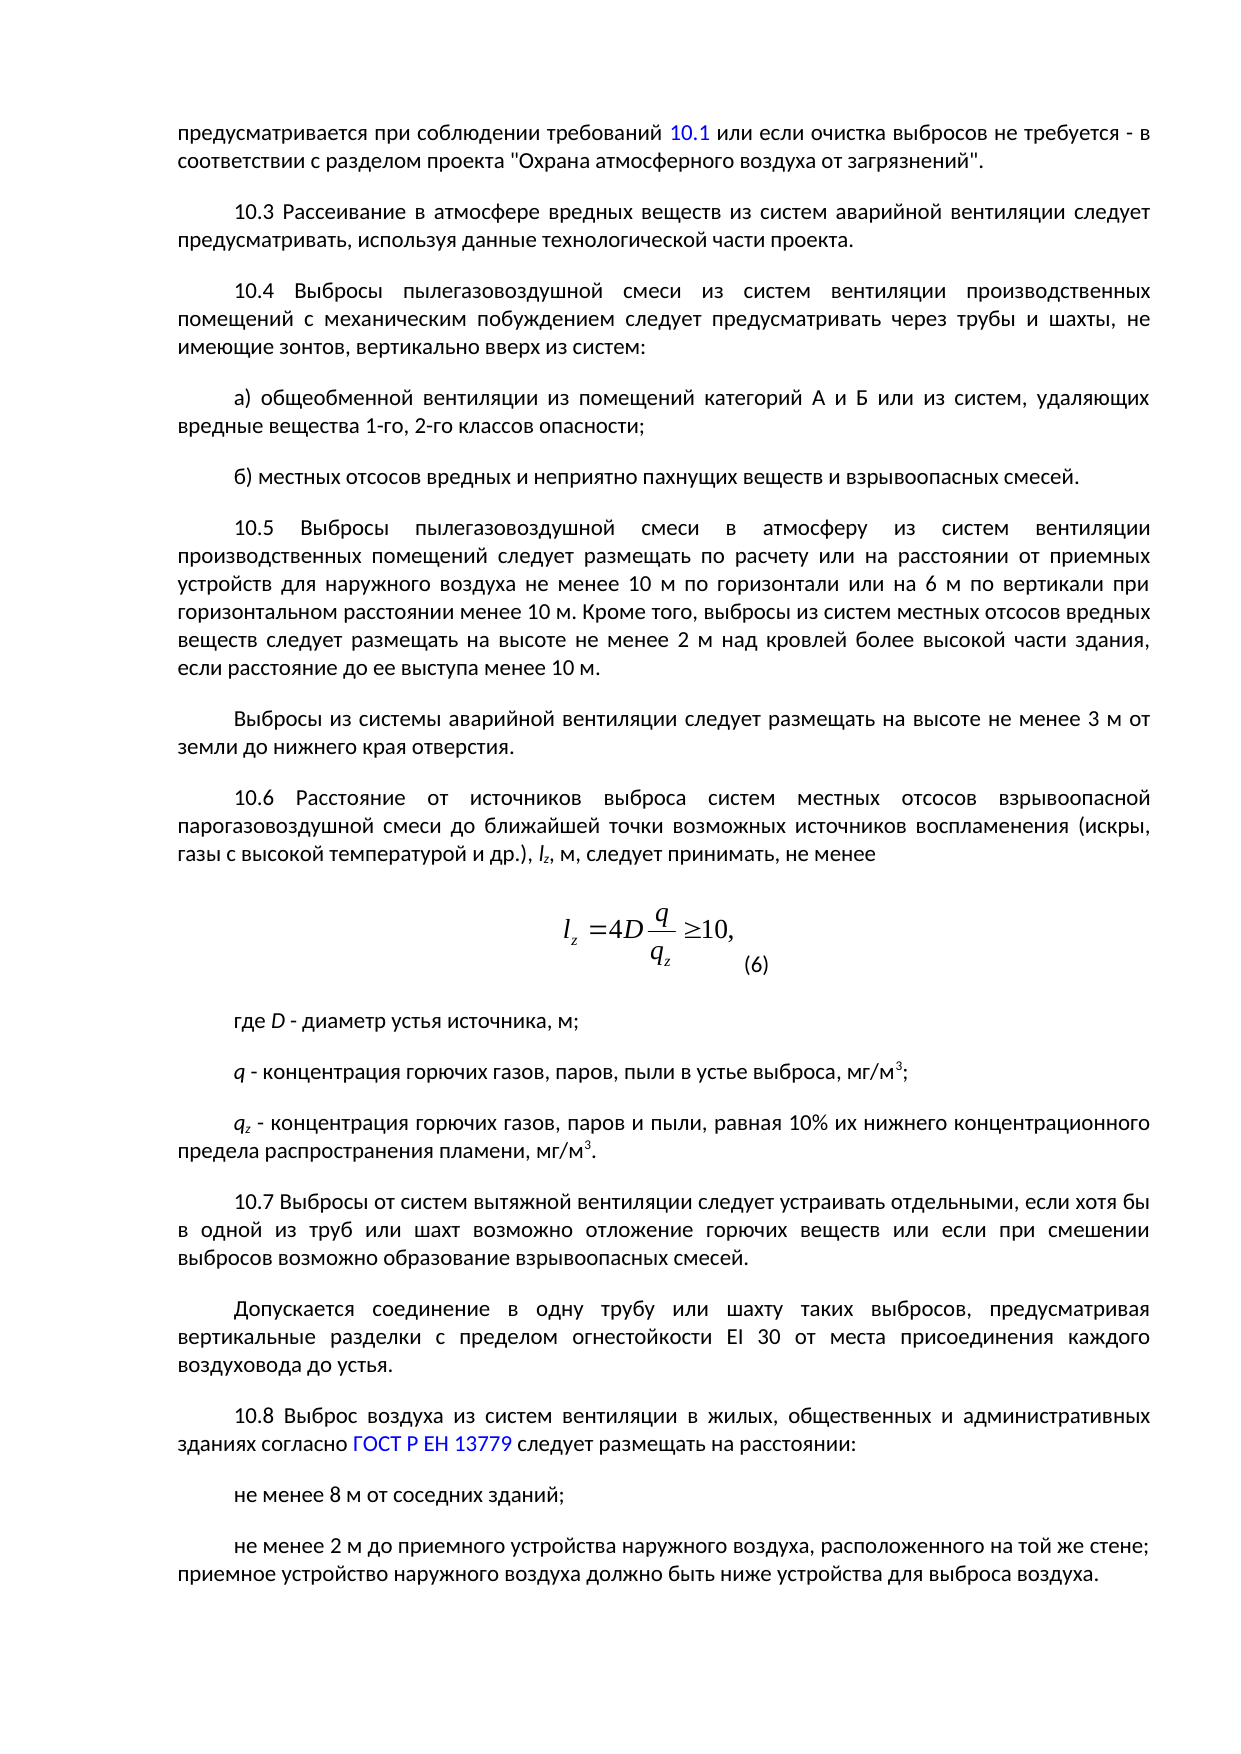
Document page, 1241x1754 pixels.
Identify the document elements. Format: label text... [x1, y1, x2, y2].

text 10.5 Выбросы пылегазовоздушной смеси в атмосферу из систем вентиляции производственных помещений следует размещать по расчету или на расстоянии от приемных устройств для наружного воздуха не менее 10 м по горизонтали или на 6 м по вертикали при горизонтальном расстоянии менее 10 м. Кроме того, выбросы из систем местных отсосов вредных веществ следует размещать на высоте не менее 2 м над кровлей более высокой части здания, если расстояние до ее выступа менее 10 м. [177, 513, 1152, 681]
text где D - диаметр устья источника, м; [177, 1006, 1152, 1034]
text 10.6 Расстояние от источников выброса систем местных отсосов взрывоопасной парогазовоздушной смеси до ближайшей точки возможных источников воспламенения (искры, газы с высокой температурой и др.), lz, м, следует принимать, не менее [177, 783, 1152, 867]
text а) общеобменной вентиляции из помещений категорий А и Б или из систем, удаляющих вредные вещества 1-го, 2-го классов опасности; [177, 383, 1152, 439]
text Выбросы из системы аварийной вентиляции следует размещать на высоте не менее 3 м от земли до нижнего края отверстия. [177, 704, 1152, 760]
text qz - концентрация горючих газов, паров и пыли, равная 10% их нижнего концентрационного предела распространения пламени, мг/м3. [177, 1108, 1152, 1164]
text 10.3 Рассеивание в атмосфере вредных веществ из систем аварийной вентиляции следует предусматривать, используя данные технологической части проекта. [177, 197, 1152, 253]
text q - концентрация горючих газов, паров, пыли в устье выброса, мг/м3; [177, 1057, 1152, 1085]
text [177, 118, 1152, 174]
text б) местных отсосов вредных и неприятно пахнущих веществ и взрывоопасных смесей. [177, 462, 1152, 490]
text не менее 2 м до приемного устройства наружного воздуха, расположенного на той же стене; приемное устройство наружного воздуха должно быть ниже устройства для выброса воздуха. [177, 1531, 1152, 1587]
text (6) [177, 895, 1152, 978]
text не менее 8 м от соседних зданий; [177, 1480, 1152, 1508]
text Допускается соединение в одну трубу или шахту таких выбросов, предусматривая вертикальные разделки с пределом огнестойкости EI 30 от места присоединения каждого воздуховода до устья. [177, 1294, 1152, 1378]
text 10.8 Выброс воздуха из систем вентиляции в жилых, общественных и административных зданиях согласно ГОСТ Р ЕН 13779 следует размещать на расстоянии: [177, 1401, 1152, 1457]
text 10.4 Выбросы пылегазовоздушной смеси из систем вентиляции производственных помещений с механическим побуждением следует предусматривать через трубы и шахты, не имеющие зонтов, вертикально вверх из систем: [177, 276, 1152, 360]
text 10.7 Выбросы от систем вытяжной вентиляции следует устраивать отдельными, если хотя бы в одной из труб или шахт возможно отложение горючих веществ или если при смешении выбросов возможно образование взрывоопасных смесей. [177, 1187, 1152, 1271]
